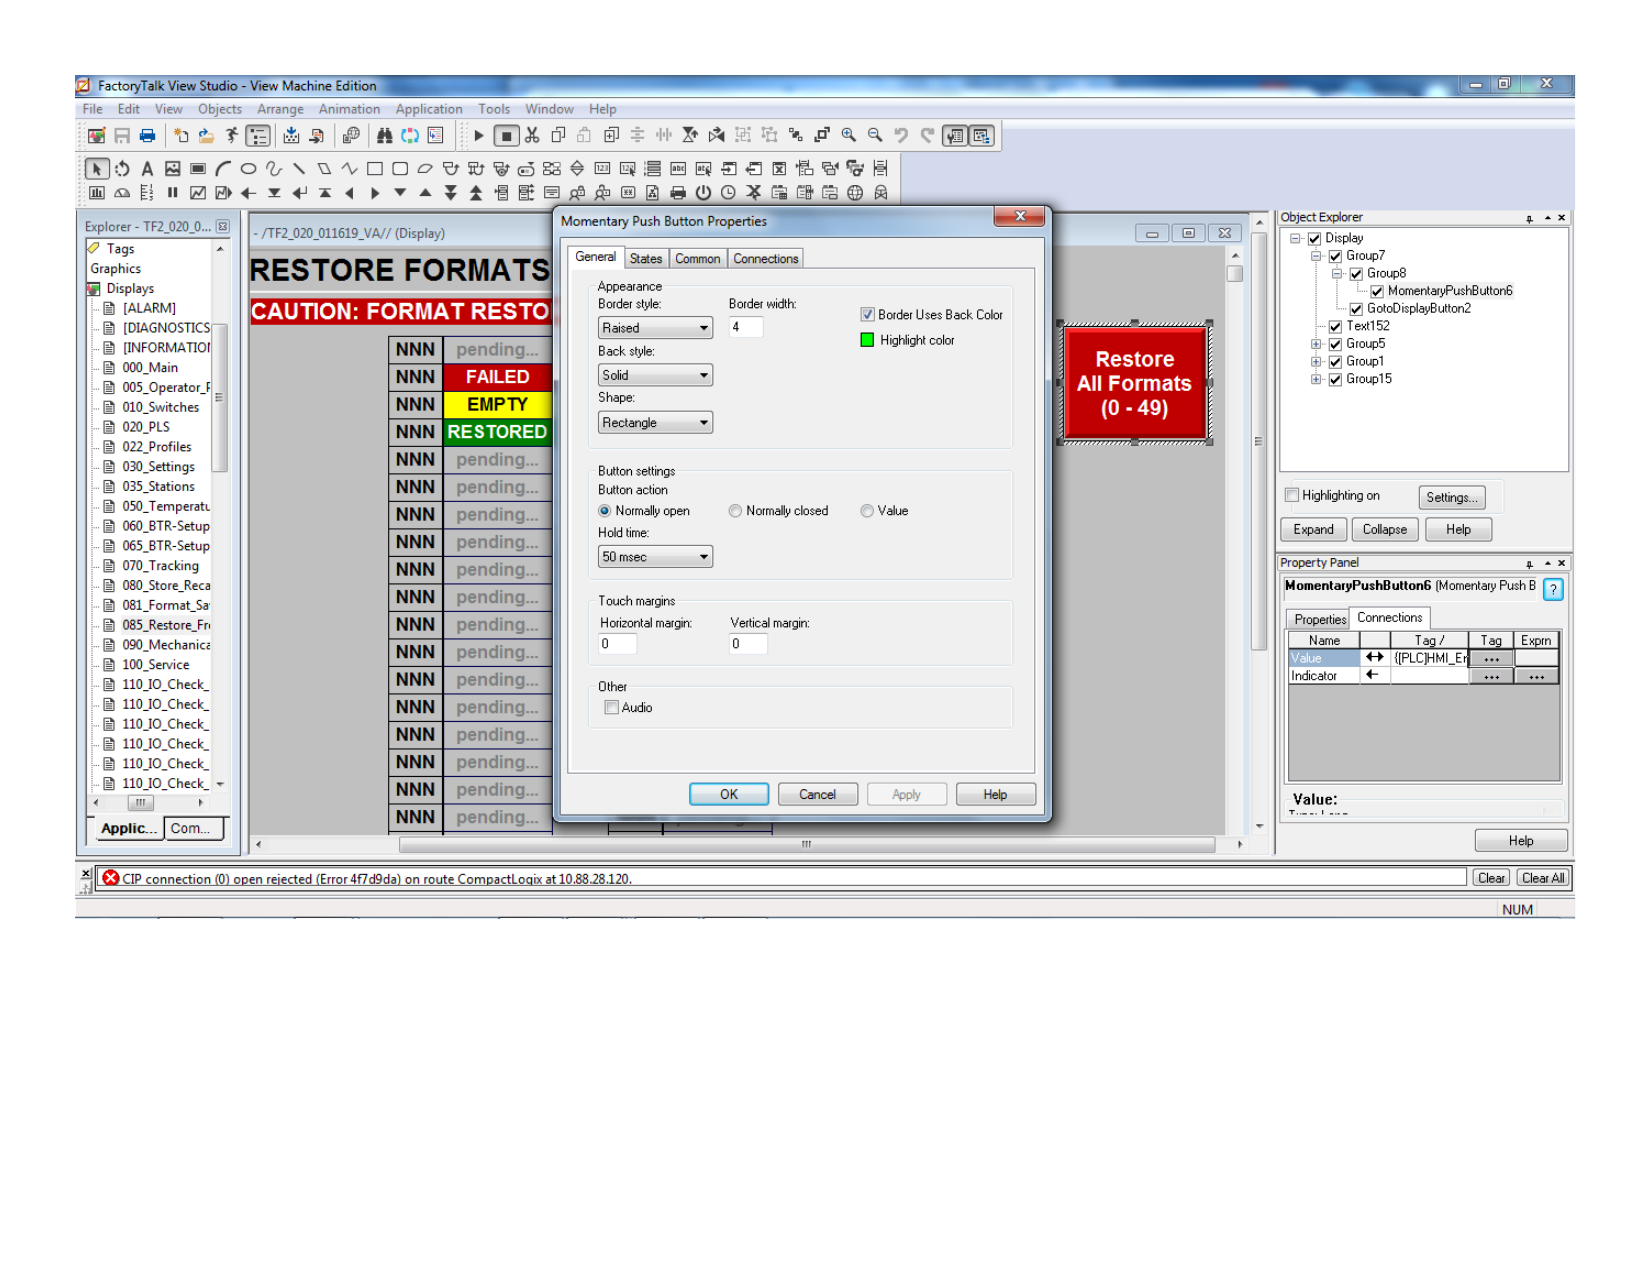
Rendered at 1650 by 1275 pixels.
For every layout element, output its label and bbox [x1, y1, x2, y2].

picture [75, 75, 1575, 919]
